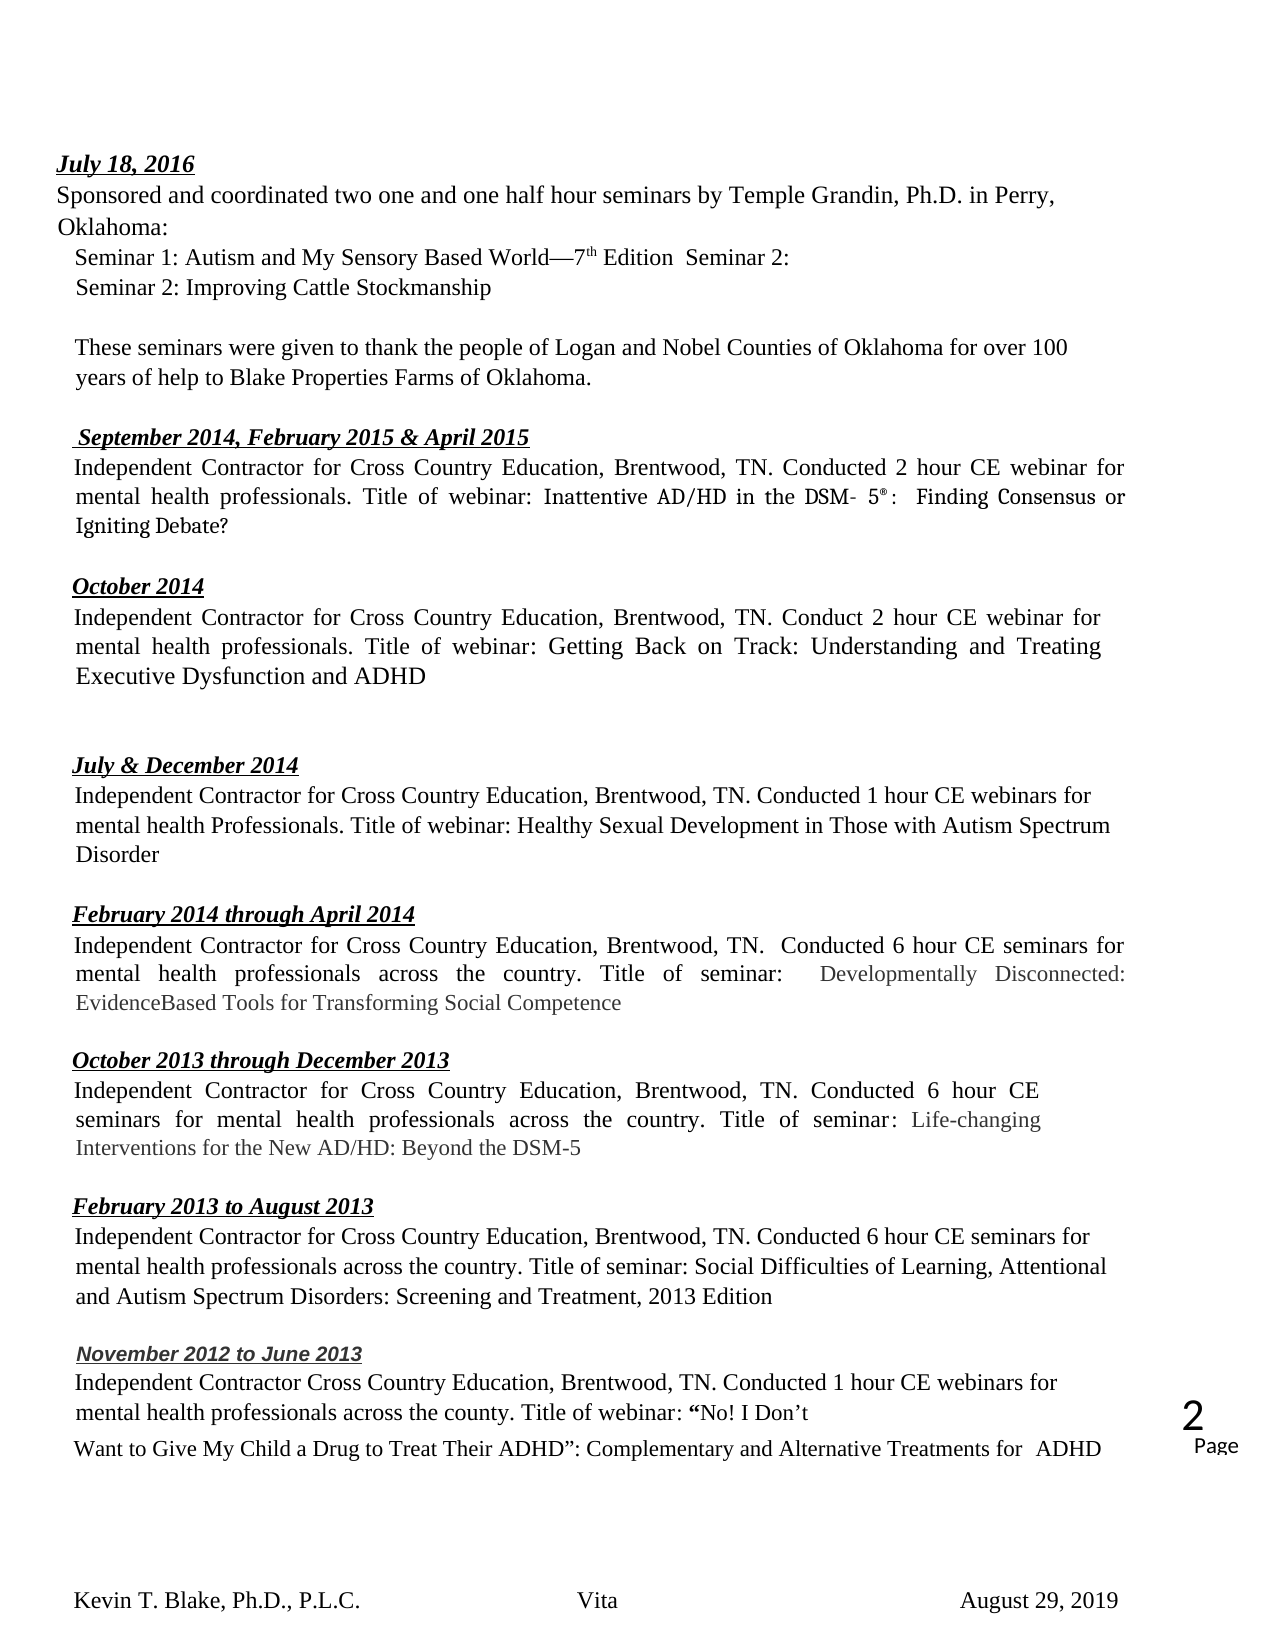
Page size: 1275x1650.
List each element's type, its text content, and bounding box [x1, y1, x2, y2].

text Independent Contractor for Cross Country Education, Brentwood, TN. Conducted 6 hour CE seminars for mental health professionals across the country. Title of seminar: Life-changing Interventions for the New AD/HD: Beyond the DSM-5 [73, 1077, 1041, 1161]
text Independent Contractor for Cross Country Education, Brentwood, TN. Conduct 2 hour CE webinar for mental health professionals. Title of webinar: Getting Back on Track: Understanding and Treating Executive Dysfunction and ADHD [73, 603, 1102, 689]
subtitle September 2014, February 2015 & April 2015 [72, 423, 1124, 451]
subtitle February 2013 to August 2013 [72, 1192, 1124, 1220]
subtitle October 2013 through December 2013 [72, 1046, 1124, 1074]
text Independent Contractor for Cross Country Education, Brentwood, TN. Conducted 6 hour CE seminars for mental health professionals across the country. Title of seminar: Social Difficulties of Learning, Attentional and Autism Spectrum Disorders: Screening and Treatment, 2013 Edition [74, 1222, 1124, 1309]
text These seminars were given to thank the people of Logan and Nobel Counties of Oklahoma for over 100 years of help to Blake Properties Farms of Oklahoma. [74, 333, 1086, 391]
text November 2012 to June 2013 [76, 1342, 1124, 1366]
subtitle July & December 2014 [72, 751, 1124, 778]
text Independent Contractor for Cross Country Education, Brentwood, TN. Conducted 1 hour CE webinars for mental health Professionals. Title of webinar: Healthy Sexual Development in Those with Autism Spectrum Disorder [74, 781, 1124, 868]
text Independent Contractor Cross Country Education, Brentwood, TN. Conducted 1 hour CE webinars for mental health professionals across the county. Title of webinar: “No! I Don’t [74, 1368, 1086, 1426]
text Independent Contractor for Cross Country Education, Brentwood, TN. Conducted 2 hour CE webinar for mental health professionals. Title of webinar: Inattentive AD/HD in the DSM- 5®: Finding Consensus or Igniting Debate? [73, 453, 1126, 539]
text Independent Contractor for Cross Country Education, Brentwood, TN. Conducted 6 hour CE seminars for mental health professionals across the country. Title of seminar: Developmentally Disconnected: EvidenceBased Tools for Transforming Social Competence [73, 931, 1126, 1015]
text Sponsored and coordinated two one and one half hour seminars by Temple Grandin, Ph.D. in Perry, Oklahoma: [56, 181, 1086, 240]
text Want to Give My Child a Drug to Treat Their ADHD”: Complementary and Alternative Treatments for ADHD [73, 1435, 1124, 1461]
subtitle July 18, 2016 [56, 149, 1124, 178]
text Seminar 1: Autism and My Sensory Based World—7th Edition Seminar 2: Seminar 2: Improving Cattle Stockmanship [74, 243, 836, 300]
subtitle February 2014 through April 2014 [72, 901, 1124, 928]
subtitle October 2014 [72, 572, 1124, 600]
